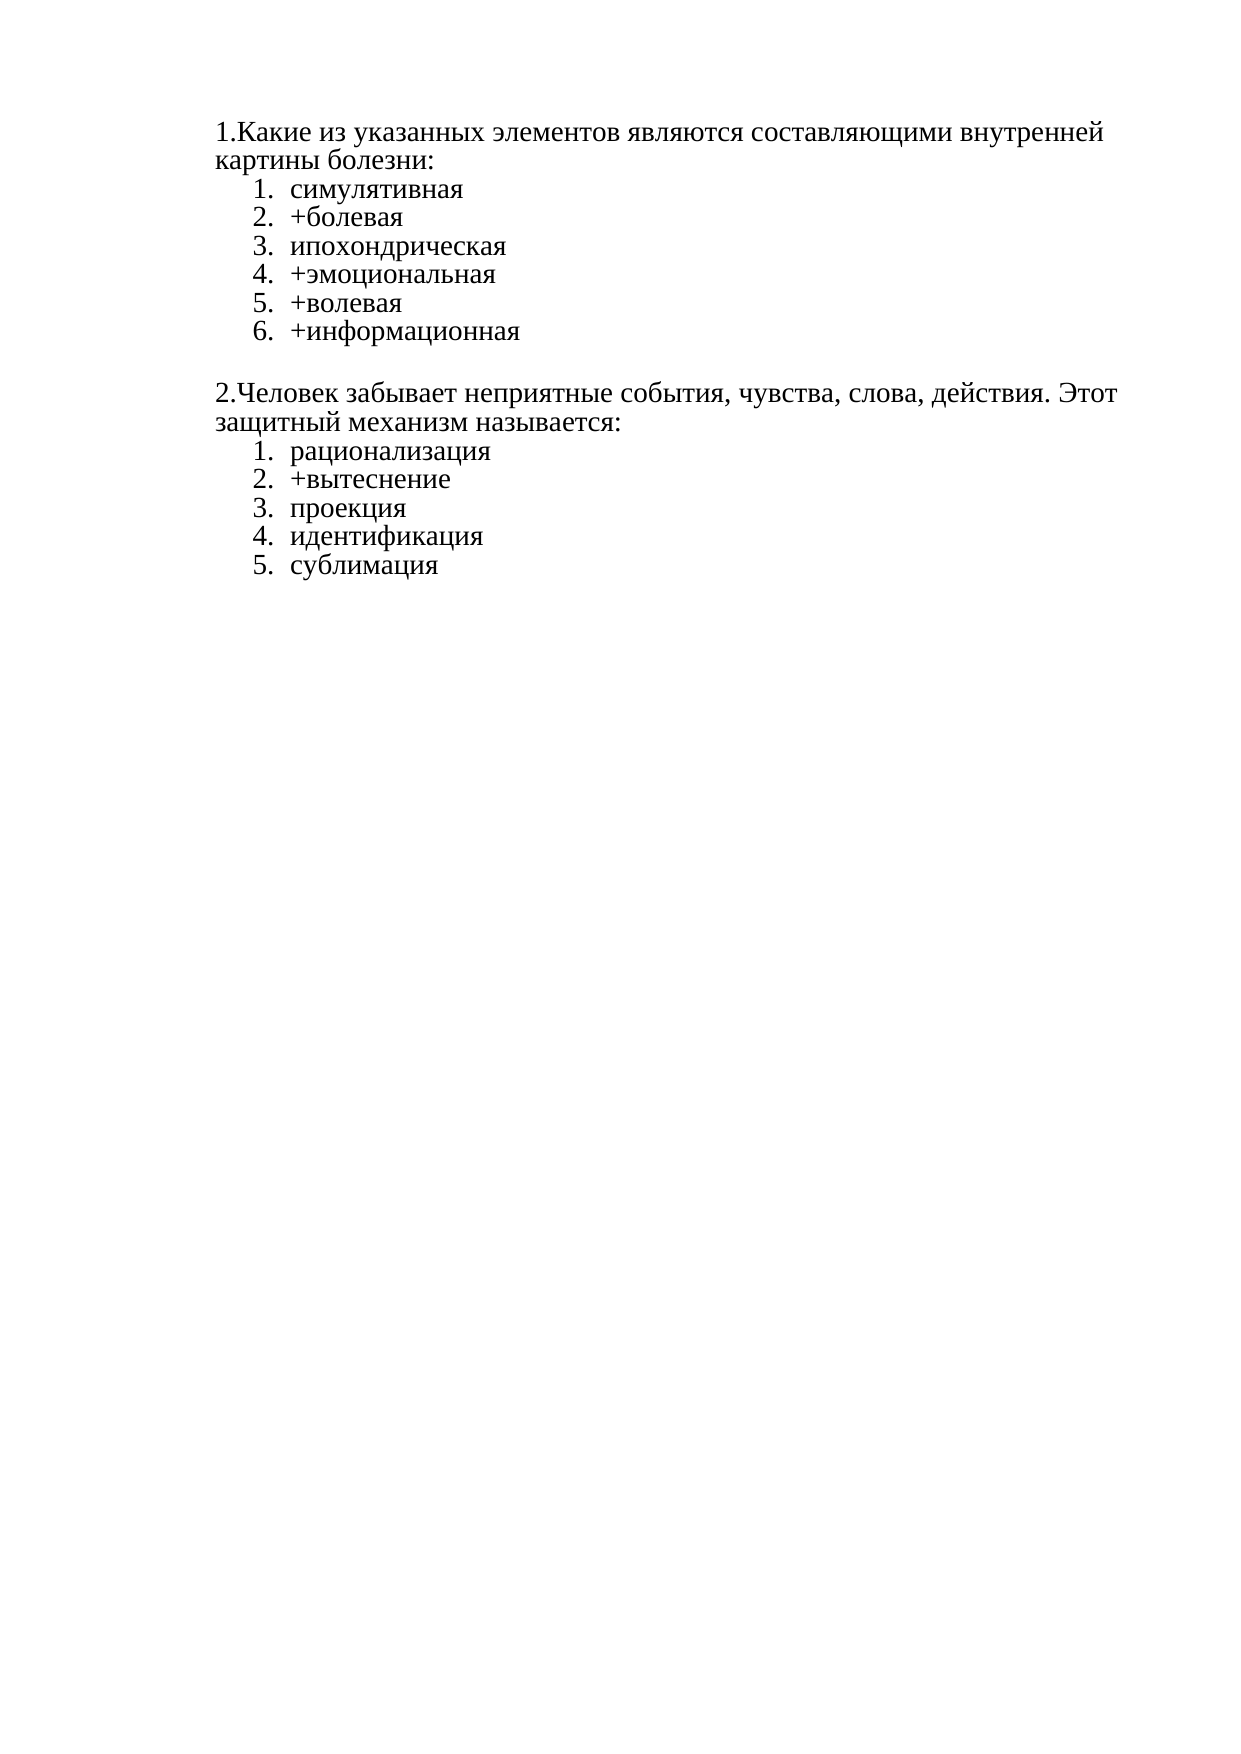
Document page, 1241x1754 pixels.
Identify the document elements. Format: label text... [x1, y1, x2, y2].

text 2.Человек забывает неприятные события, чувства, слова, действия. Этот защитный механизм называется: [215, 380, 1127, 437]
list проекция [252, 494, 1127, 523]
list +болевая [252, 204, 1152, 232]
list рационализация [252, 437, 1127, 466]
list симулятивная [252, 175, 1127, 204]
list +эмоциональная [252, 261, 1152, 289]
list идентификация [252, 523, 1127, 551]
list сублимация [252, 551, 1127, 580]
list ипохондрическая [252, 232, 1152, 261]
text 1.Какие из указанных элементов являются составляющими внутренней картины болезни: [215, 118, 1127, 175]
list +вытеснение [252, 466, 1127, 494]
list +волевая [252, 289, 1152, 318]
list +информационная [252, 318, 1152, 346]
